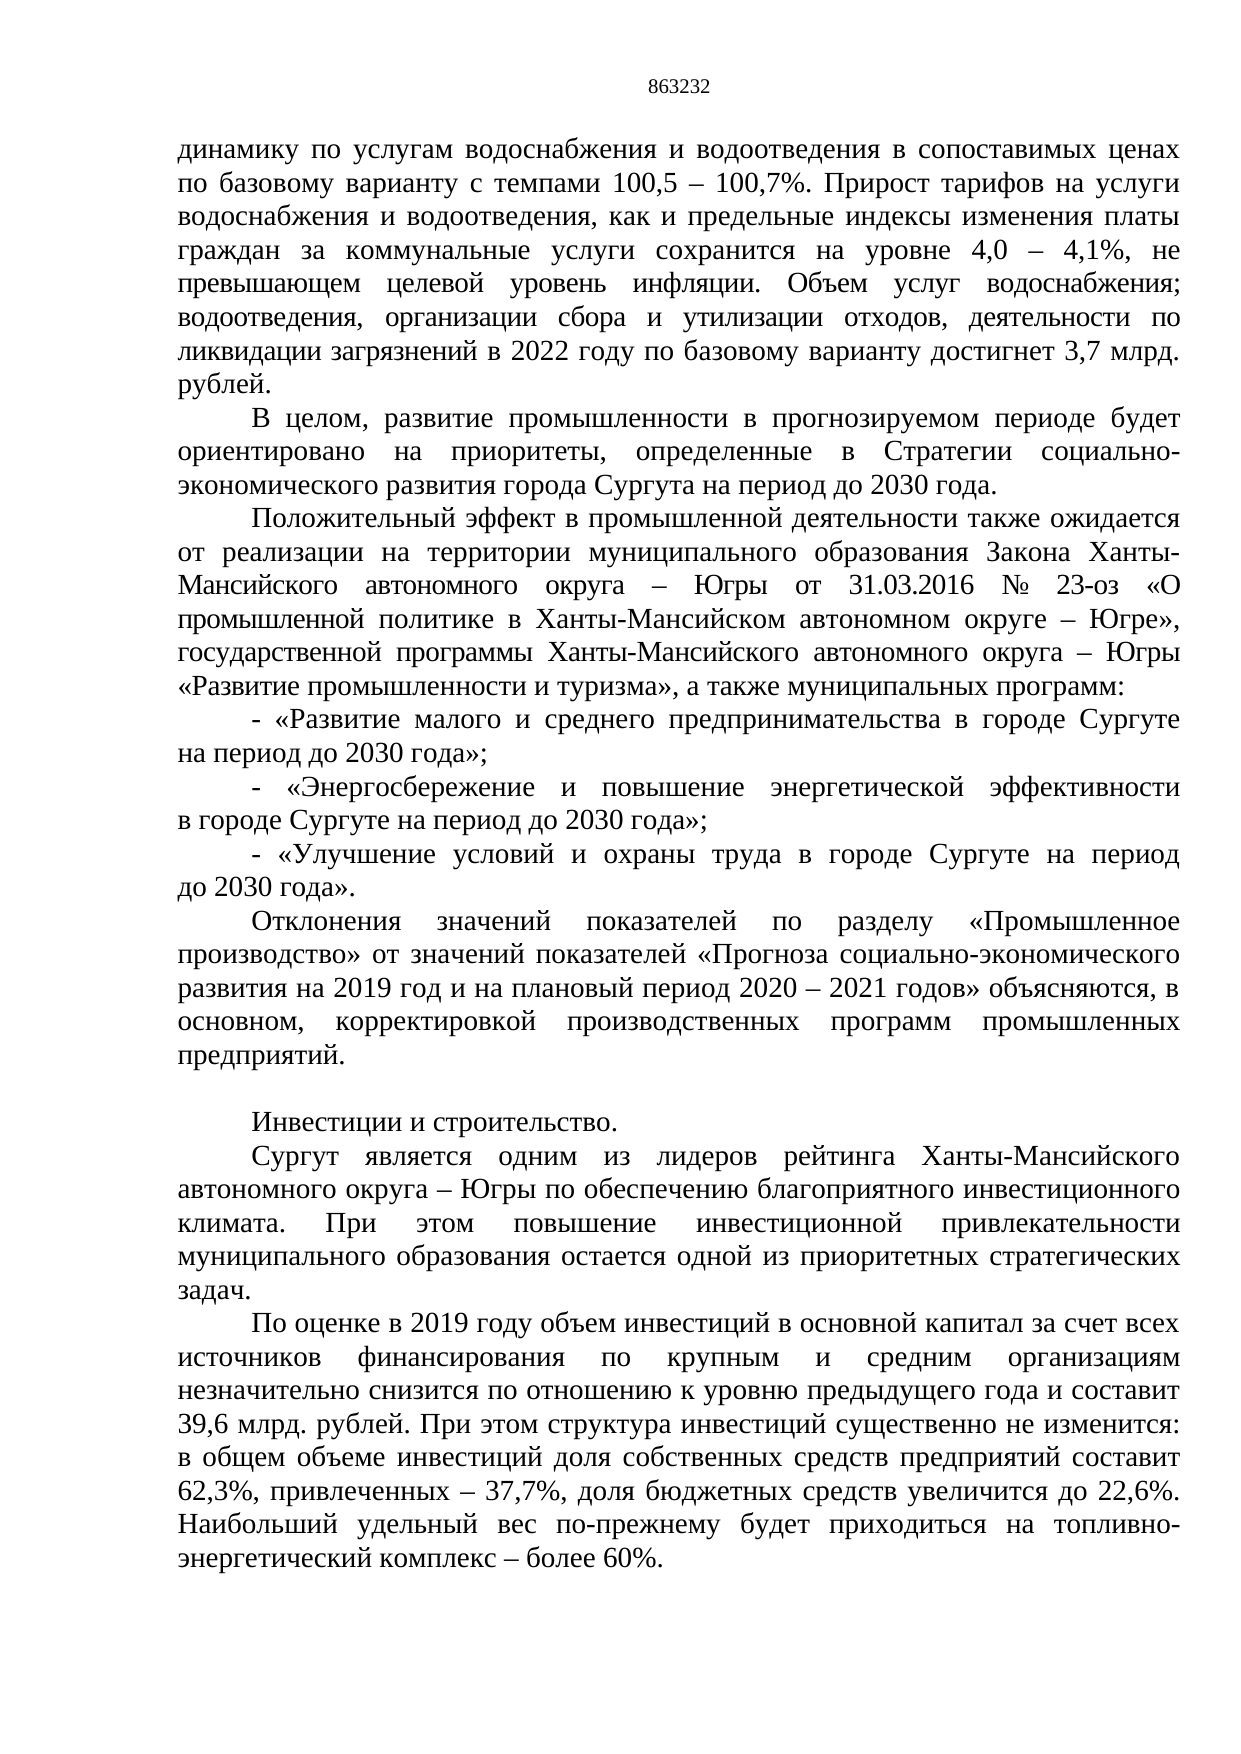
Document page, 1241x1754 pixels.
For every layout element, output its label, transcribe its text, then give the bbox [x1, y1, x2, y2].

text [177, 131, 1181, 400]
text Положительный эффект в промышленной деятельности также ожидается от реализации на территории муниципального образования Закона Ханты- Мансийского автономного округа – Югры от 31.03.2016 № 23-оз «О промышленной политике в Ханты-Мансийском автономном округе – Югре», государственной программы Ханты-Мансийского автономного округа – Югры «Развитие промышленности и туризма», а также муниципальных программ: [177, 500, 1181, 702]
text Инвестиции и строительство. [177, 1104, 1181, 1138]
text Отклонения значений показателей по разделу «Промышленное производство» от значений показателей «Прогноза социально-экономического развития на 2019 год и на плановый период 2020 – 2021 годов» объясняются, в основном, корректировкой производственных программ промышленных предприятий. [177, 903, 1181, 1071]
text - «Улучшение условий и охраны труда в городе Сургуте на период до 2030 года». [177, 836, 1181, 903]
text По оценке в 2019 году объем инвестиций в основной капитал за счет всех источников финансирования по крупным и средним организациям незначительно снизится по отношению к уровню предыдущего года и составит 39,6 млрд. рублей. При этом структура инвестиций существенно не изменится: в общем объеме инвестиций доля собственных средств предприятий составит 62,3%, привлеченных – 37,7%, доля бюджетных средств увеличится до 22,6%. Наибольший удельный вес по-прежнему будет приходиться на топливно-энергетический комплекс – более 60%. [177, 1305, 1181, 1574]
text Сургут является одним из лидеров рейтинга Ханты-Мансийского автономного округа – Югры по обеспечению благоприятного инвестиционного климата. При этом повышение инвестиционной привлекательности муниципального образования остается одной из приоритетных стратегических задач. [177, 1138, 1181, 1305]
text - «Развитие малого и среднего предпринимательства в городе Сургуте на период до 2030 года»; [177, 702, 1181, 769]
text - «Энергосбережение и повышение энергетической эффективности в городе Сургуте на период до 2030 года»; [177, 769, 1181, 836]
text В целом, развитие промышленности в прогнозируемом периоде будет ориентировано на приоритеты, определенные в Стратегии социально-экономического развития города Сургута на период до 2030 года. [177, 400, 1181, 500]
